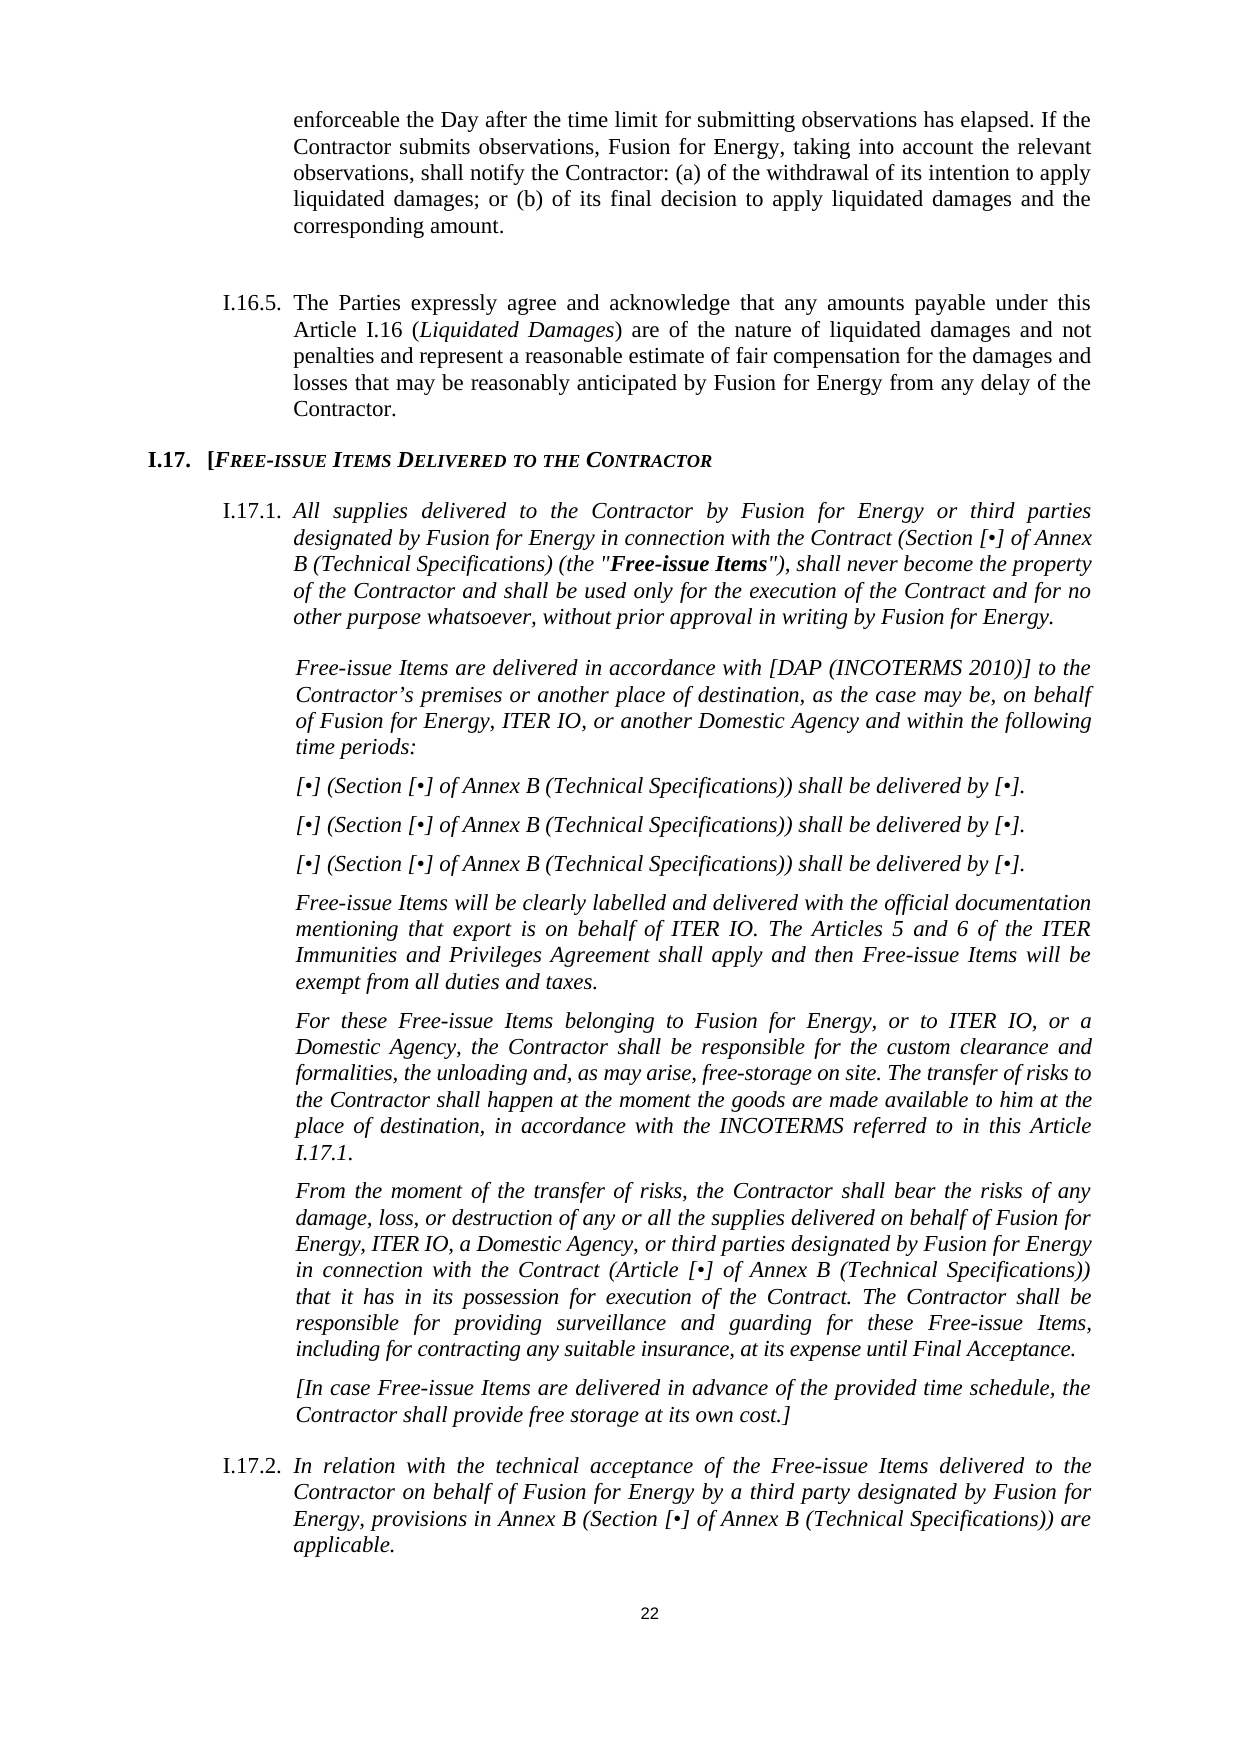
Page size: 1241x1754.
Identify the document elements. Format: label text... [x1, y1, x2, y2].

text For these Free-issue Items belonging to Fusion for Energy, or to ITER IO, or a Domestic Agency, the Contractor shall be responsible for the custom clearance and formalities, the unloading and, as may arise, free-storage on site. The transfer of risks to the Contractor shall happen at the moment the goods are made available to him at the place of destination, in accordance with the INCOTERMS referred to in this Article I.17.1. [295, 1007, 1092, 1165]
text [In case Free-issue Items are delivered in advance of the provided time schedule, the Contractor shall provide free storage at its own cost.] [295, 1374, 1092, 1427]
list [223, 106, 1092, 238]
text [•] (Section [•] of Annex B (Technical Specifications)) shall be delivered by [•]. [295, 811, 1092, 837]
text [•] (Section [•] of Annex B (Technical Specifications)) shall be delivered by [•]. [295, 772, 1092, 799]
text Free-issue Items are delivered in accordance with [DAP (INCOTERMS 2010)] to the Contractor’s premises or another place of destination, as the case may be, on behalf of Fusion for Energy, ITER IO, or another Domestic Agency and within the following time periods: [295, 654, 1092, 760]
list The Parties expressly agree and acknowledge that any amounts payable under this Article I.16 (Liquidated Damages) are of the nature of liquidated damages and not penalties and represent a reasonable estimate of fair compensation for the damages and losses that may be reasonably anticipated by Fusion for Energy from any delay of the Contractor. [223, 289, 1092, 421]
text [•] (Section [•] of Annex B (Technical Specifications)) shall be delivered by [•]. [295, 850, 1092, 876]
text From the moment of the transfer of risks, the Contractor shall bear the risks of any damage, loss, or destruction of any or all the supplies delivered on behalf of Fusion for Energy, ITER IO, a Domestic Agency, or third parties designated by Fusion for Energy in connection with the Contract (Article [•] of Annex B (Technical Specifications)) that it has in its possession for execution of the Contract. The Contractor shall be responsible for providing surveillance and guarding for these Free-issue Items, including for contracting any suitable insurance, at its expense until Final Acceptance. [295, 1177, 1092, 1362]
list [Free-issue Items Delivered to the Contractor [148, 446, 1092, 473]
list In relation with the technical acceptance of the Free-issue Items delivered to the Contractor on behalf of Fusion for Energy by a third party designated by Fusion for Energy, provisions in Annex B (Section [•] of Annex B (Technical Specifications)) are applicable. [223, 1452, 1092, 1557]
list All supplies delivered to the Contractor by Fusion for Energy or third parties designated by Fusion for Energy in connection with the Contract (Section [•] of Annex B (Technical Specifications) (the "Free-issue Items"), shall never become the property of the Contractor and shall be used only for the execution of the Contract and for no other purpose whatsoever, without prior approval in writing by Fusion for Energy. [223, 498, 1092, 629]
text Free-issue Items will be clearly labelled and delivered with the official documentation mentioning that export is on behalf of ITER IO. The Articles 5 and 6 of the ITER Immunities and Privileges Agreement shall apply and then Free-issue Items will be exempt from all duties and taxes. [295, 889, 1092, 994]
